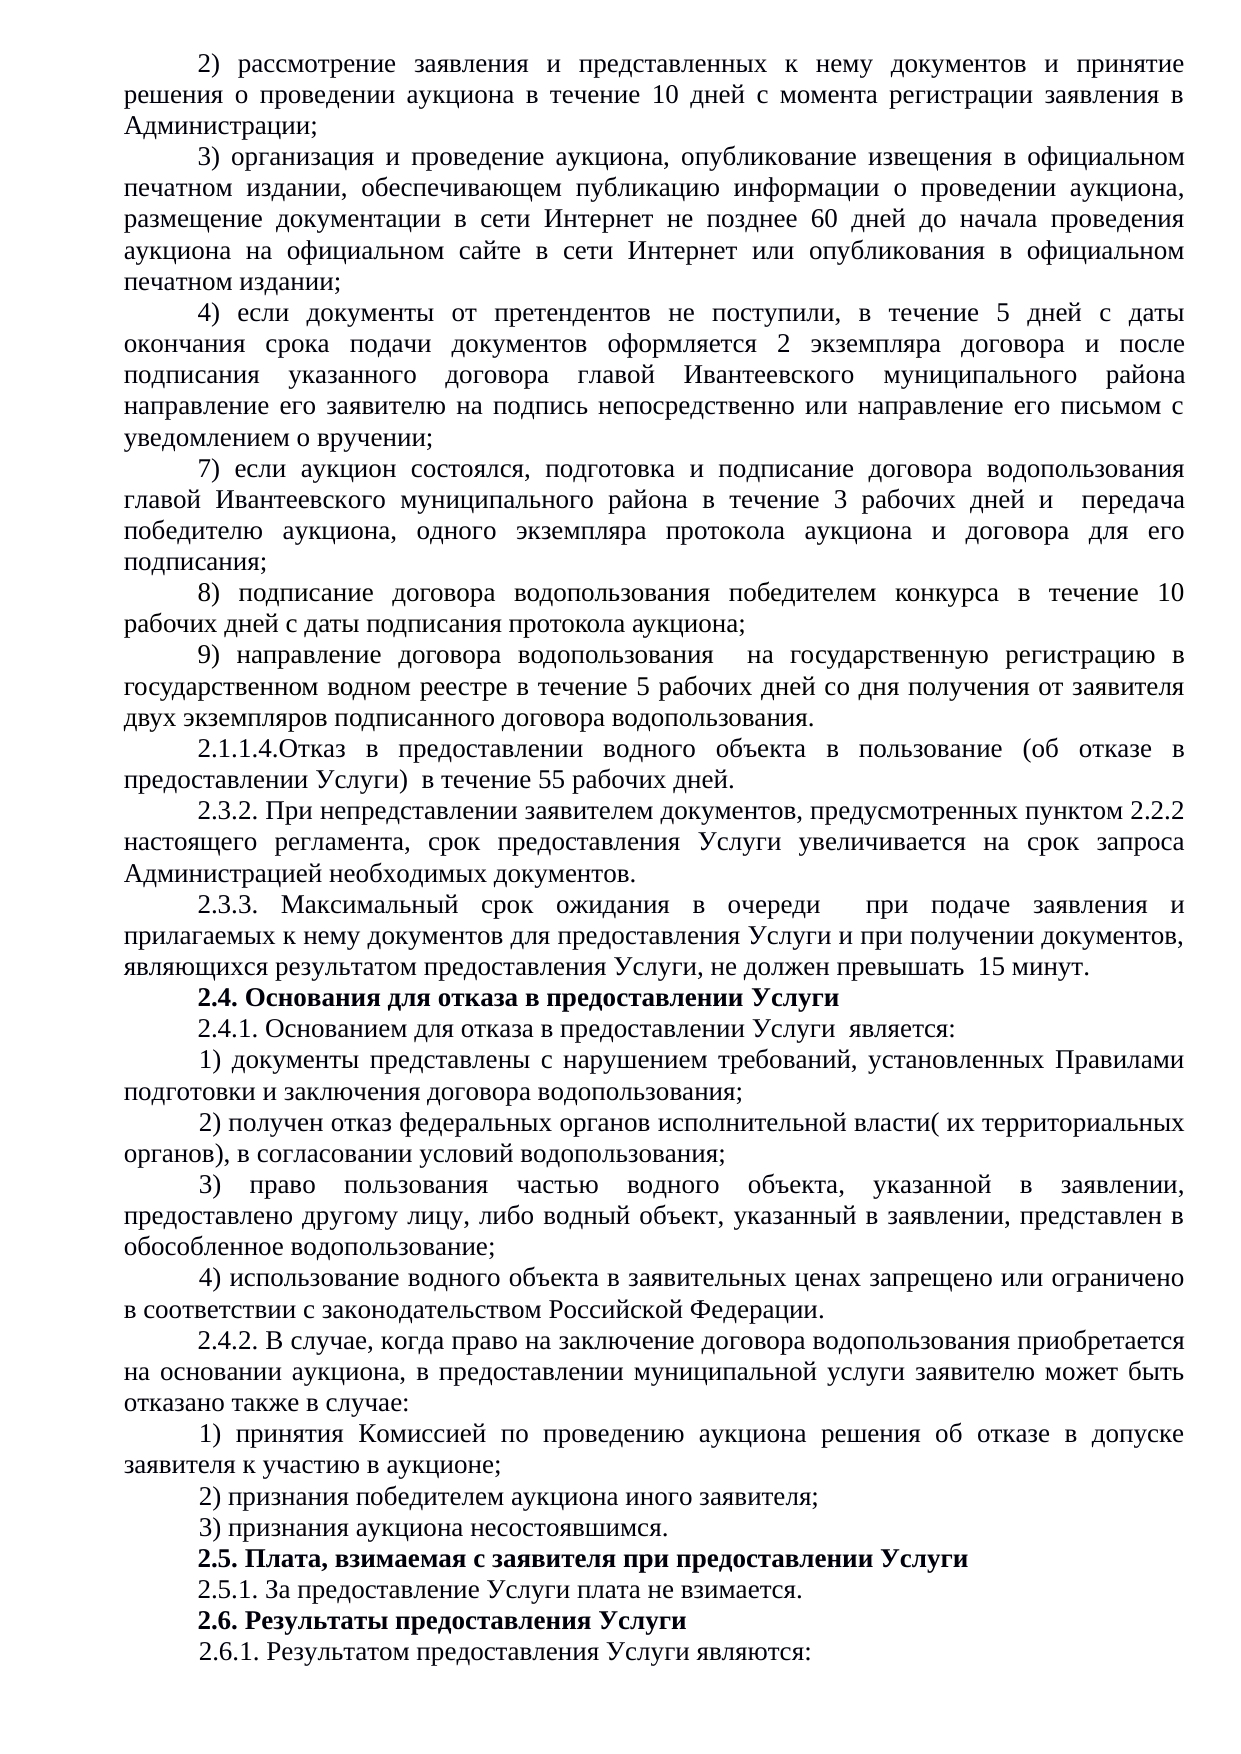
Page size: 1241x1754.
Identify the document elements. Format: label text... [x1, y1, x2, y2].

text 2) получен отказ федеральных органов исполнительной власти( их территориальных органов), в согласовании условий водопользования; [123, 1106, 1186, 1168]
text 1) документы представлены с нарушением требований, установленных Правилами подготовки и заключения договора водопользования; [123, 1043, 1186, 1106]
text 2.6. Результаты предоставления Услуги [123, 1604, 1186, 1635]
text 2.5.1. За предоставление Услуги плата не взимается. [123, 1573, 1186, 1604]
text 2.4. Основания для отказа в предоставлении Услуги [123, 981, 1186, 1012]
text 4) использование водного объекта в заявительных ценах запрещено или ограничено в соответствии с законодательством Российской Федерации. [123, 1262, 1186, 1324]
text 2) признания победителем аукциона иного заявителя; [123, 1479, 1186, 1511]
text 2.1.1.4.Отказ в предоставлении водного объекта в пользование (об отказе в предоставлении Услуги) в течение 55 рабочих дней. [123, 732, 1186, 794]
text 2.6.1. Результатом предоставления Услуги являются: [123, 1635, 1186, 1666]
text 9) направление договора водопользования на государственную регистрацию в государственном водном реестре в течение 5 рабочих дней со дня получения от заявителя двух экземпляров подписанного договора водопользования. [123, 639, 1186, 732]
text 8) подписание договора водопользования победителем конкурса в течение 10 рабочих дней с даты подписания протокола аукциона; [123, 576, 1186, 639]
text 2) рассмотрение заявления и представленных к нему документов и принятие решения о проведении аукциона в течение 10 дней с момента регистрации заявления в Администрации; [123, 47, 1186, 140]
text 3) признания аукциона несостоявшимся. [123, 1511, 1186, 1542]
text 7) если аукцион состоялся, подготовка и подписание договора водопользования главой Ивантеевского муниципального района в течение 3 рабочих дней и передача победителю аукциона, одного экземпляра протокола аукциона и договора для его подписания; [123, 452, 1186, 576]
text 2.4.1. Основанием для отказа в предоставлении Услуги является: [123, 1012, 1186, 1043]
text 2.3.3. Максимальный срок ожидания в очереди при подаче заявления и прилагаемых к нему документов для предоставления Услуги и при получении документов, являющихся результатом предоставления Услуги, не должен превышать 15 минут. [123, 888, 1186, 981]
text 1) принятия Комиссией по проведению аукциона решения об отказе в допуске заявителя к участию в аукционе; [123, 1417, 1186, 1479]
text 3) право пользования частью водного объекта, указанной в заявлении, предоставлено другому лицу, либо водный объект, указанный в заявлении, представлен в обособленное водопользование; [123, 1168, 1186, 1262]
text 4) если документы от претендентов не поступили, в течение 5 дней с даты окончания срока подачи документов оформляется 2 экземпляра договора и после подписания указанного договора главой Ивантеевского муниципального района направление его заявителю на подпись непосредственно или направление его письмом с уведомлением о вручении; [123, 296, 1186, 452]
text 2.4.2. В случае, когда право на заключение договора водопользования приобретается на основании аукциона, в предоставлении муниципальной услуги заявителю может быть отказано также в случае: [123, 1324, 1186, 1417]
text 2.3.2. При непредставлении заявителем документов, предусмотренных пунктом 2.2.2 настоящего регламента, срок предоставления Услуги увеличивается на срок запроса Администрацией необходимых документов. [123, 794, 1186, 888]
text 3) организация и проведение аукциона, опубликование извещения в официальном печатном издании, обеспечивающем публикацию информации о проведении аукциона, размещение документации в сети Интернет не позднее 60 дней до начала проведения аукциона на официальном сайте в сети Интернет или опубликования в официальном печатном издании; [123, 140, 1186, 296]
text 2.5. Плата, взимаемая с заявителя при предоставлении Услуги [123, 1542, 1186, 1573]
